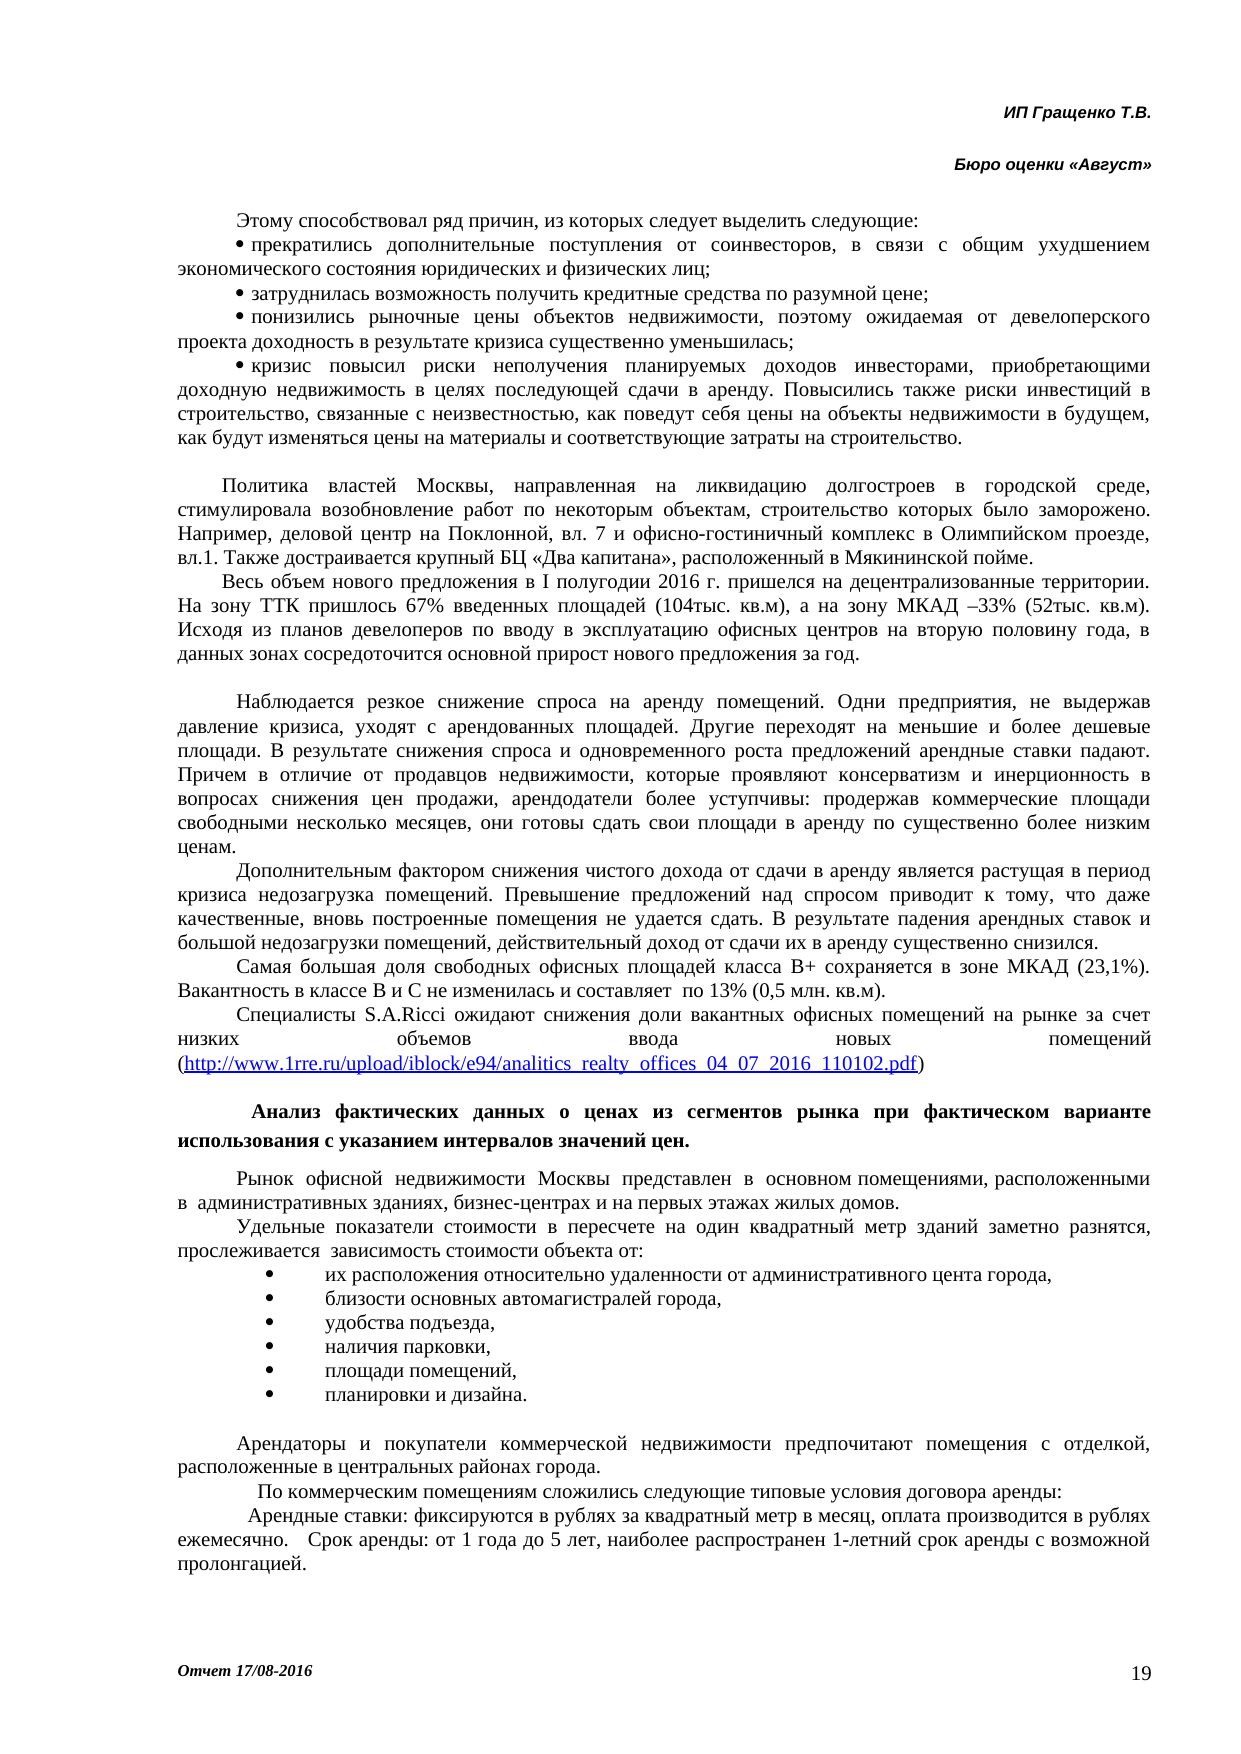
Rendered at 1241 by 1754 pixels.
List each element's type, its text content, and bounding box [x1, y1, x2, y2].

list кризис повысил риски неполучения планируемых доходов инвесторами, приобретающими доходную недвижимость в целях последующей сдачи в аренду. Повысились также риски инвестиций в строительство, связанные с неизвестностью, как поведут себя цены на объекты недвижимости в будущем, как будут изменяться цены на материалы и соответствующие затраты на строительство. [177, 353, 1152, 449]
list затруднилась возможность получить кредитные средства по разумной цене; [177, 280, 1152, 304]
list планировки и дизайна. [236, 1382, 1152, 1406]
list близости основных автомагистралей города, [236, 1286, 1152, 1310]
list удобства подъезда, [236, 1310, 1152, 1334]
text Анализ фактических данных о ценах из сегментов рынка при фактическом варианте использования с указанием интервалов значений цен. [177, 1098, 1152, 1154]
text Дополнительным фактором снижения чистого дохода от сдачи в аренду является растущая в период кризиса недозагрузка помещений. Превышение предложений над спросом приводит к тому, что даже качественные, вновь построенные помещения не удается сдать. В результате падения арендных ставок и большой недозагрузки помещений, действительный доход от сдачи их в аренду существенно снизился. [177, 858, 1152, 954]
list понизились рыночные цены объектов недвижимости, поэтому ожидаемая от девелоперского проекта доходность в результате кризиса существенно уменьшилась; [177, 304, 1152, 353]
text Арендные ставки: фиксируются в рублях за квадратный метр в месяц, оплата производится в рублях ежемесячно. Срок аренды: от 1 года до 5 лет, наиболее распространен 1-летний срок аренды с возможной пролонгацией. [177, 1503, 1152, 1575]
list Специалисты S.A.Ricci ожидают снижения доли вакантных офисных помещений на рынке за счет низких объемов ввода новых помещений (http://www.1rre.ru/upload/iblock/e94/analitics_realty_offices_04_07_2016_110102.pdf) [177, 1002, 1152, 1074]
list площади помещений, [236, 1358, 1152, 1382]
text Наблюдается резкое снижение спроса на аренду помещений. Одни предприятия, не выдержав давление кризиса, уходят с арендованных площадей. Другие переходят на меньшие и более дешевые площади. В результате снижения спроса и одновременного роста предложений арендные ставки падают. Причем в отличие от продавцов недвижимости, которые проявляют консерватизм и инерционность в вопросах снижения цен продажи, арендодатели более уступчивы: продержав коммерческие площади свободными несколько месяцев, они готовы сдать свои площади в аренду по существенно более низким ценам. [177, 689, 1152, 858]
text Весь объем нового предложения в I полугодии 2016 г. пришелся на децентрализованные территории. На зону ТТК пришлось 67% введенных площадей (104тыс. кв.м), а на зону МКАД –33% (52тыс. кв.м). Исходя из планов девелоперов по вводу в эксплуатацию офисных центров на вторую половину года, в данных зонах сосредоточится основной прирост нового предложения за год. [177, 569, 1152, 665]
text Этому способствовал ряд причин, из которых следует выделить следующие: [177, 208, 1152, 232]
text Рынок офисной недвижимости Москвы представлен в основном помещениями, расположенными в административных зданиях, бизнес-центрах и на первых этажах жилых домов. [177, 1166, 1152, 1214]
text Удельные показатели стоимости в пересчете на один квадратный метр зданий заметно разнятся, прослеживается зависимость стоимости объекта от: [177, 1214, 1152, 1262]
text Арендаторы и покупатели коммерческой недвижимости предпочитают помещения с отделкой, расположенные в центральных районах города. [177, 1430, 1152, 1478]
text Самая большая доля свободных офисных площадей класса В+ сохраняется в зоне МКАД (23,1%). Вакантность в классе В и С не изменилась и составляет по 13% (0,5 млн. кв.м). [177, 954, 1152, 1002]
list прекратились дополнительные поступления от соинвесторов, в связи с общим ухудшением экономического состояния юридических и физических лиц; [177, 232, 1152, 280]
text По коммерческим помещениям сложились следующие типовые условия договора аренды: [177, 1478, 1152, 1503]
list наличия парковки, [236, 1334, 1152, 1358]
text Политика властей Москвы, направленная на ликвидацию долгостроев в городской среде, стимулировала возобновление работ по некоторым объектам, строительство которых было заморожено. Например, деловой центр на Поклонной, вл. 7 и офисно-гостиничный комплекс в Олимпийском проезде, вл.1. Также достраивается крупный БЦ «Два капитана», расположенный в Мякининской пойме. [177, 473, 1152, 569]
list их расположения относительно удаленности от административного цента города, [236, 1262, 1152, 1286]
